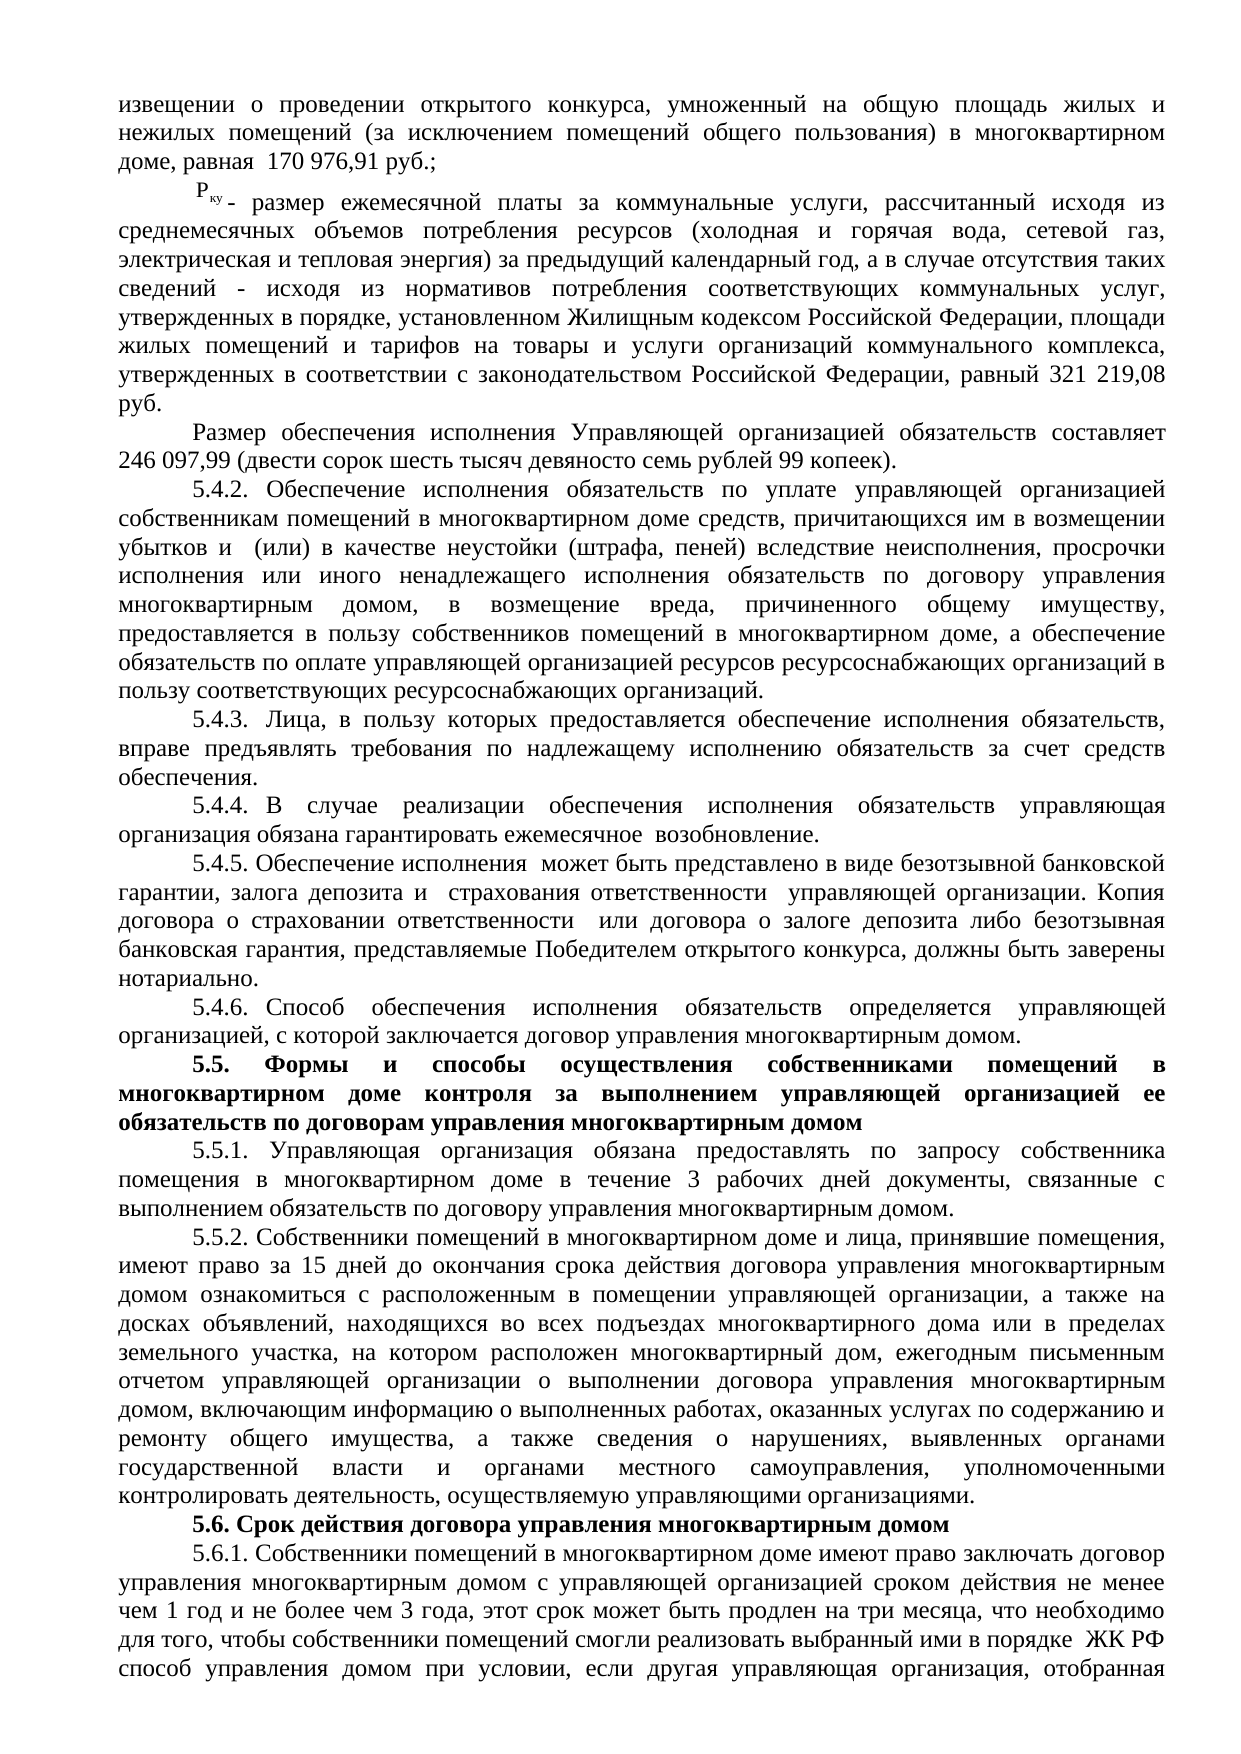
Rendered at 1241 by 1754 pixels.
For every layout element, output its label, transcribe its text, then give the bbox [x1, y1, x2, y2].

text 5.4.3. Лица, в пользу которых предоставляется обеспечение исполнения обязательств, вправе предъявлять требования по надлежащему исполнению обязательств за счет средств обеспечения. [118, 704, 1166, 790]
text 5.4.5. Обеспечение исполнения может быть представлено в виде безотзывной банковской гарантии, залога депозита и страхования ответственности управляющей организации. Копия договора о страховании ответственности или договора о залоге депозита либо безотзывная банковская гарантия, представляемые Победителем открытого конкурса, должны быть заверены нотариально. [118, 848, 1166, 992]
text 5.4.6. Способ обеспечения исполнения обязательств определяется управляющей организацией, с которой заключается договор управления многоквартирным домом. [118, 992, 1166, 1049]
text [118, 89, 1166, 175]
text 5.5.2. Собственники помещений в многоквартирном доме и лица, принявшие помещения, имеют право за 15 дней до окончания срока действия договора управления многоквартирным домом ознакомиться с расположенным в помещении управляющей организации, а также на досках объявлений, находящихся во всех подъездах многоквартирного дома или в пределах земельного участка, на котором расположен многоквартирный дом, ежегодным письменным отчетом управляющей организации о выполнении договора управления многоквартирным домом, включающим информацию о выполненных работах, оказанных услугах по содержанию и ремонту общего имущества, а также сведения о нарушениях, выявленных органами государственной власти и органами местного самоуправления, уполномоченными контролировать деятельность, осуществляемую управляющими организациями. [118, 1222, 1166, 1509]
text 5.4.2. Обеспечение исполнения обязательств по уплате управляющей организацией собственникам помещений в многоквартирном доме средств, причитающихся им в возмещении убытков и (или) в качестве неустойки (штрафа, пеней) вследствие неисполнения, просрочки исполнения или иного ненадлежащего исполнения обязательств по договору управления многоквартирным домом, в возмещение вреда, причиненного общему имуществу, предоставляется в пользу собственников помещений в многоквартирном доме, а обеспечение обязательств по оплате управляющей организацией ресурсов ресурсоснабжающих организаций в пользу соответствующих ресурсоснабжающих организаций. [118, 474, 1166, 704]
text Размер обеспечения исполнения Управляющей организацией обязательств составляет 246 097,99 (двести сорок шесть тысяч девяносто семь рублей 99 копеек). [118, 417, 1166, 474]
text - размер ежемесячной платы за коммунальные услуги, рассчитанный исходя из среднемесячных объемов потребления ресурсов (холодная и горячая вода, сетевой газ, электрическая и тепловая энергия) за предыдущий календарный год, а в случае отсутствия таких сведений - исходя из нормативов потребления соответствующих коммунальных услуг, утвержденных в порядке, установленном Жилищным кодексом Российской Федерации, площади жилых помещений и тарифов на товары и услуги организаций коммунального комплекса, утвержденных в соответствии с законодательством Российской Федерации, равный 321 219,08 руб. [118, 175, 1166, 417]
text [118, 1538, 1166, 1682]
text 5.5.1. Управляющая организация обязана предоставлять по запросу собственника помещения в многоквартирном доме в течение 3 рабочих дней документы, связанные с выполнением обязательств по договору управления многоквартирным домом. [118, 1135, 1166, 1222]
text 5.5. Формы и способы осуществления собственниками помещений в многоквартирном доме контроля за выполнением управляющей организацией ее обязательств по договорам управления многоквартирным домом [118, 1049, 1166, 1135]
text 5.6. Срок действия договора управления многоквартирным домом [118, 1509, 1166, 1538]
text 5.4.4. В случае реализации обеспечения исполнения обязательств управляющая организация обязана гарантировать ежемесячное возобновление. [118, 790, 1166, 848]
